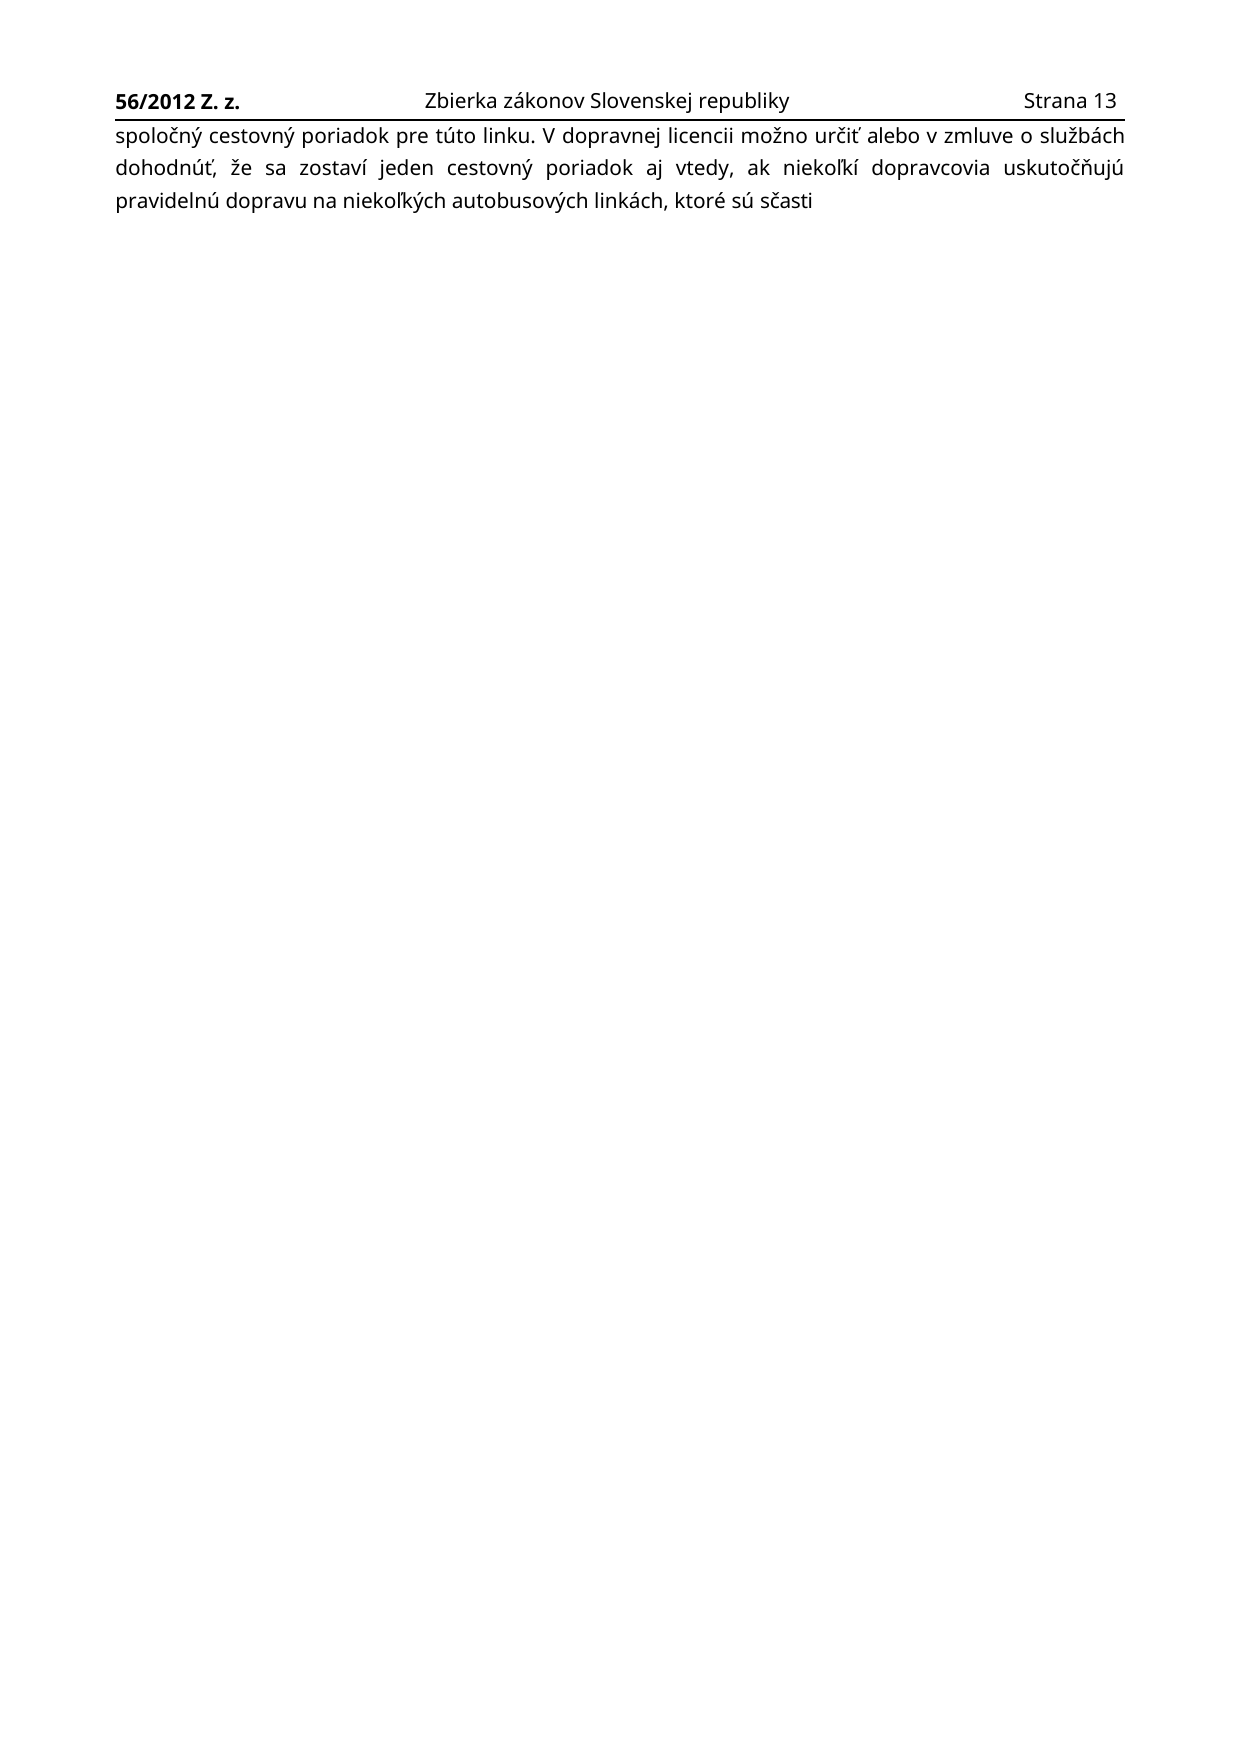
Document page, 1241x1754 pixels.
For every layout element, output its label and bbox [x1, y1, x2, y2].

list [115, 121, 1125, 214]
